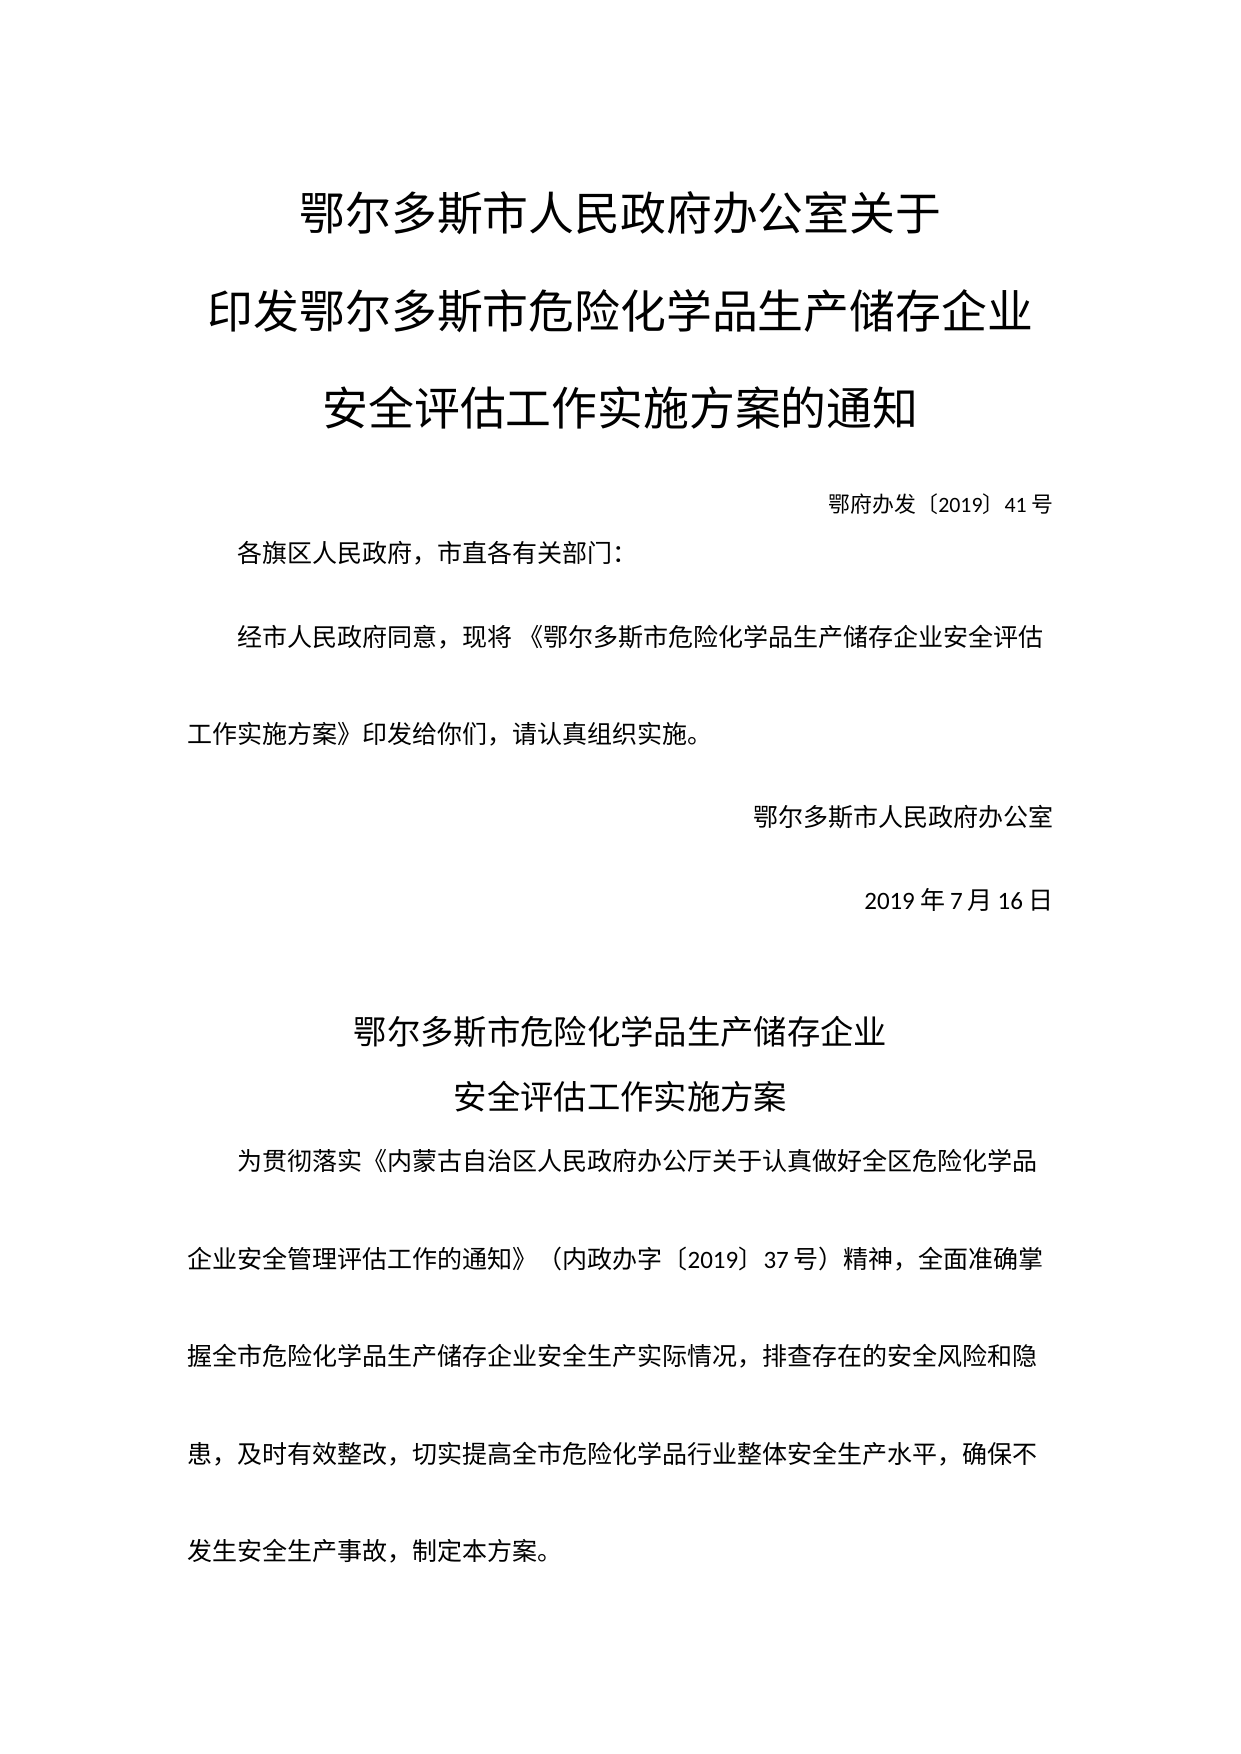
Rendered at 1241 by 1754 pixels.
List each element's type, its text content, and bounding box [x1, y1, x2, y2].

text 经市人民政府同意，现将 《鄂尔多斯市危险化学品生产储存企业安全评估工作实施方案》印发给你们，请认真组织实施。 [187, 603, 1053, 765]
text 为贯彻落实《内蒙古自治区人民政府办公厅关于认真做好全区危险化学品企业安全管理评估工作的通知》（内政办字〔2019〕37号）精神，全面准确掌握全市危险化学品生产储存企业安全生产实际情况，排查存在的安全风险和隐患，及时有效整改，切实提高全市危险化学品行业整体安全生产水平，确保不发生安全生产事故，制定本方案。 [187, 1127, 1053, 1582]
text 安全评估工作实施方案 [187, 1062, 1053, 1127]
text 2019年7月16日 [187, 866, 1053, 931]
text 各旗区人民政府，市直各有关部门： [187, 519, 1053, 584]
text 安全评估工作实施方案的通知 [187, 357, 1053, 454]
text 印发鄂尔多斯市危险化学品生产储存企业 [187, 259, 1053, 357]
text 鄂尔多斯市危险化学品生产储存企业 [187, 997, 1053, 1062]
text 鄂尔多斯市人民政府办公室关于 [187, 162, 1053, 259]
text 鄂府办发〔2019〕41号 [187, 487, 1053, 519]
text 鄂尔多斯市人民政府办公室 [187, 783, 1053, 848]
